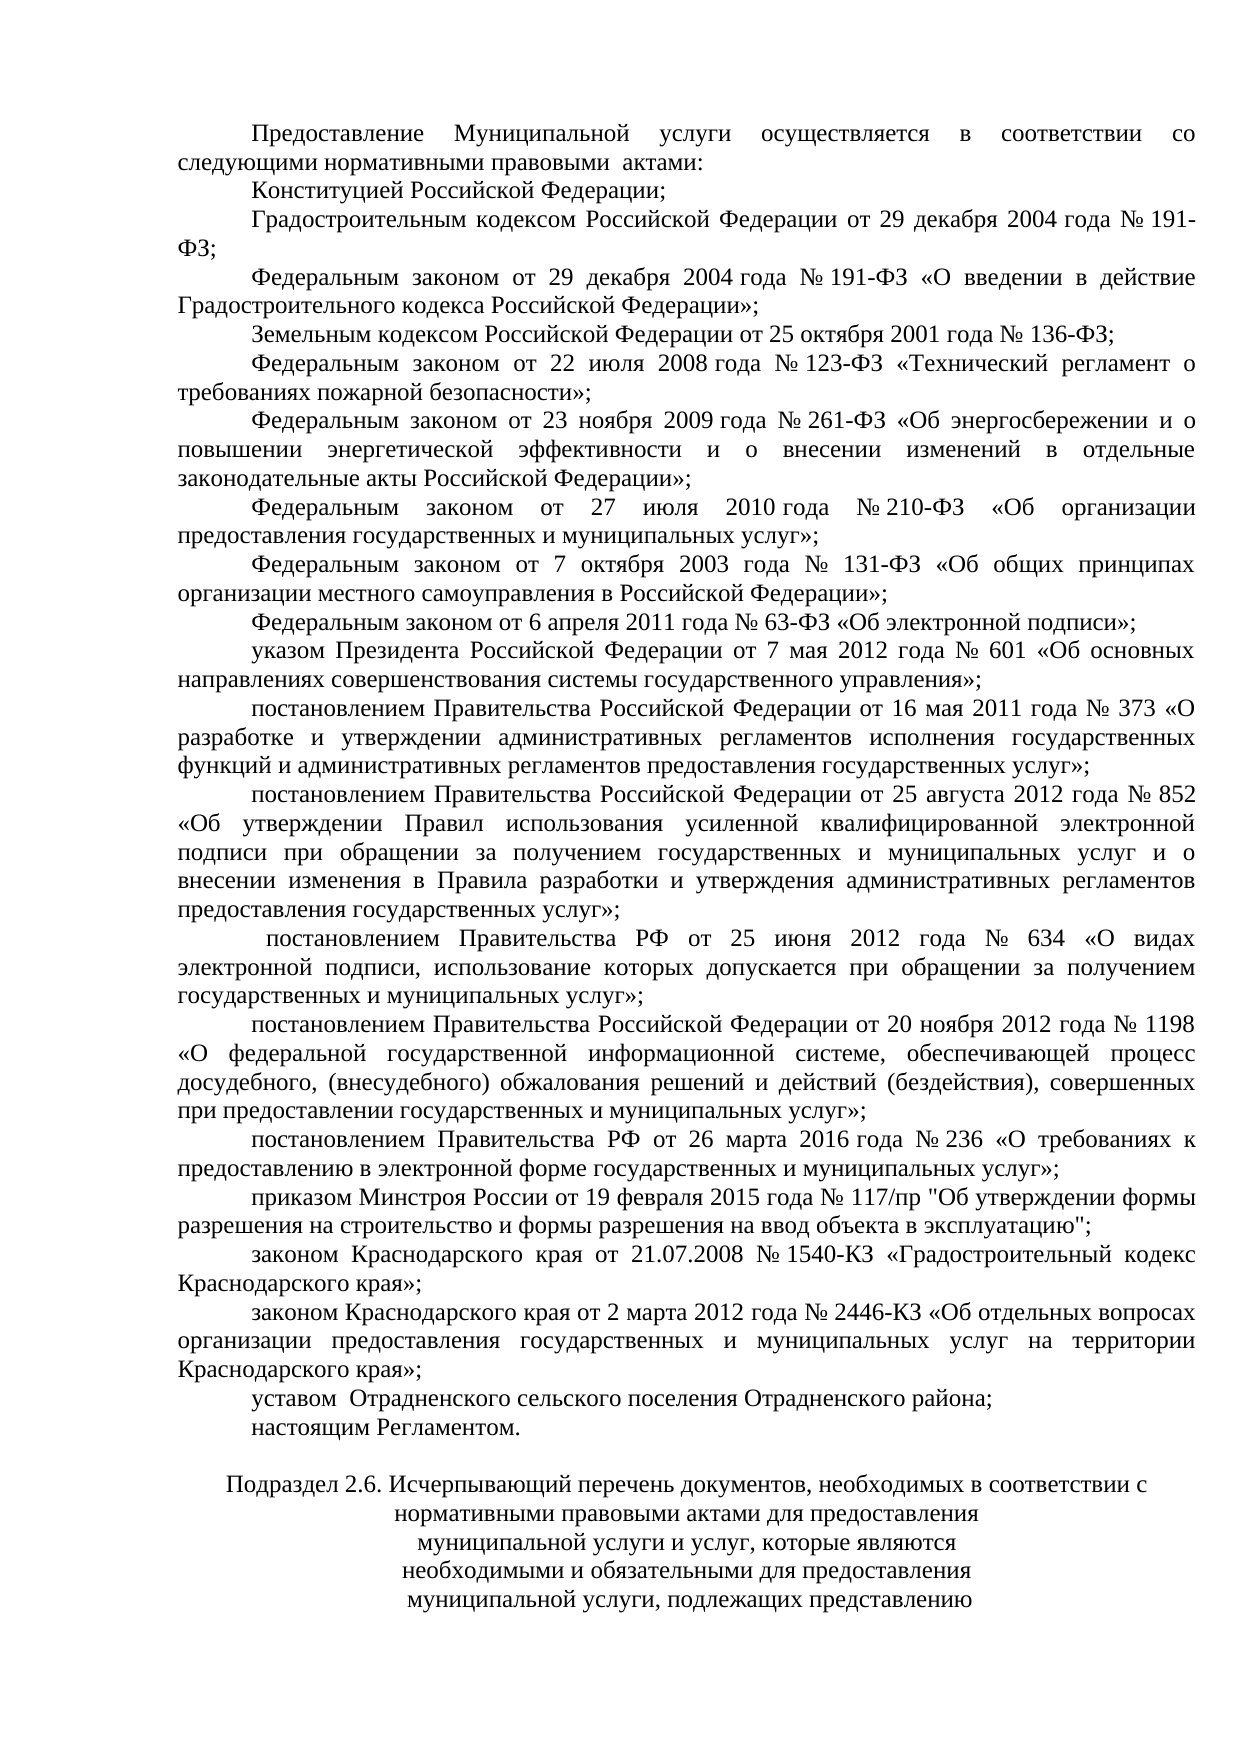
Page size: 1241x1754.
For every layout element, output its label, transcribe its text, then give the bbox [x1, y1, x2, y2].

text уставом Отрадненского сельского поселения Отрадненского района; [177, 1383, 1196, 1412]
text необходимыми и обязательными для предоставления [177, 1556, 1196, 1584]
text постановлением Правительства Российской Федерации от 20 ноября 2012 года № 1198 «О федеральной государственной информационной системе, обеспечивающей процесс досудебного, (внесудебного) обжалования решений и действий (бездействия), совершенных при предоставлении государственных и муниципальных услуг»; [177, 1009, 1196, 1124]
text постановлением Правительства РФ от 26 марта 2016 года № 236 «О требованиях к предоставлению в электронной форме государственных и муниципальных услуг»; [177, 1124, 1196, 1182]
text законом Краснодарского края от 21.07.2008 № 1540-КЗ «Градостроительный кодекс Краснодарского края»; [177, 1239, 1196, 1297]
text приказом Минстроя России от 19 февраля 2015 года № 117/пр "Об утверждении формы разрешения на строительство и формы разрешения на ввод объекта в эксплуатацию"; [177, 1182, 1196, 1239]
text Градостроительным кодексом Российской Федерации от 29 декабря 2004 года № 191-ФЗ; [177, 204, 1196, 262]
text Федеральным законом от 23 ноября 2009 года № 261-ФЗ «Об энергосбережении и о повышении энергетической эффективности и о внесении изменений в отдельные законодательные акты Российской Федерации»; [177, 406, 1196, 492]
text Конституцией Российской Федерации; [177, 176, 1196, 204]
text Земельным кодексом Российской Федерации от 25 октября 2001 года № 136-ФЗ; [177, 319, 1196, 348]
text постановлением Правительства Российской Федерации от 25 августа 2012 года № 852 «Об утверждении Правил использования усиленной квалифицированной электронной подписи при обращении за получением государственных и муниципальных услуг и о внесении изменения в Правила разработки и утверждения административных регламентов предоставления государственных услуг»; [177, 779, 1196, 923]
text Подраздел 2.6. Исчерпывающий перечень документов, необходимых в соответствии с нормативными правовыми актами для предоставления [177, 1469, 1196, 1527]
text муниципальной услуги, подлежащих представлению [177, 1584, 1196, 1613]
text постановлением Правительства Российской Федерации от 16 мая 2011 года № 373 «О разработке и утверждении административных регламентов исполнения государственных функций и административных регламентов предоставления государственных услуг»; [177, 693, 1196, 779]
text постановлением Правительства РФ от 25 июня 2012 года № 634 «О видах электронной подписи, использование которых допускается при обращении за получением государственных и муниципальных услуг»; [177, 923, 1196, 1009]
text Федеральным законом от 6 апреля 2011 года № 63-ФЗ «Об электронной подписи»; [177, 607, 1196, 636]
text Федеральным законом от 27 июля 2010 года № 210-ФЗ «Об организации предоставления государственных и муниципальных услуг»; [177, 492, 1196, 549]
text Предоставление Муниципальной услуги осуществляется в соответствии со следующими нормативными правовыми актами: [177, 118, 1196, 176]
text Федеральным законом от 22 июля 2008 года № 123-ФЗ «Технический регламент о требованиях пожарной безопасности»; [177, 348, 1196, 406]
text настоящим Регламентом. [177, 1412, 1196, 1441]
text законом Краснодарского края от 2 марта 2012 года № 2446-КЗ «Об отдельных вопросах организации предоставления государственных и муниципальных услуг на территории Краснодарского края»; [177, 1297, 1196, 1383]
text указом Президента Российской Федерации от 7 мая 2012 года № 601 «Об основных направлениях совершенствования системы государственного управления»; [177, 636, 1196, 693]
text Федеральным законом от 29 декабря 2004 года № 191-ФЗ «О введении в действие Градостроительного кодекса Российской Федерации»; [177, 262, 1196, 319]
text Федеральным законом от 7 октября 2003 года № 131-ФЗ «Об общих принципах организации местного самоуправления в Российской Федерации»; [177, 549, 1196, 607]
text муниципальной услуги и услуг, которые являются [177, 1527, 1196, 1556]
